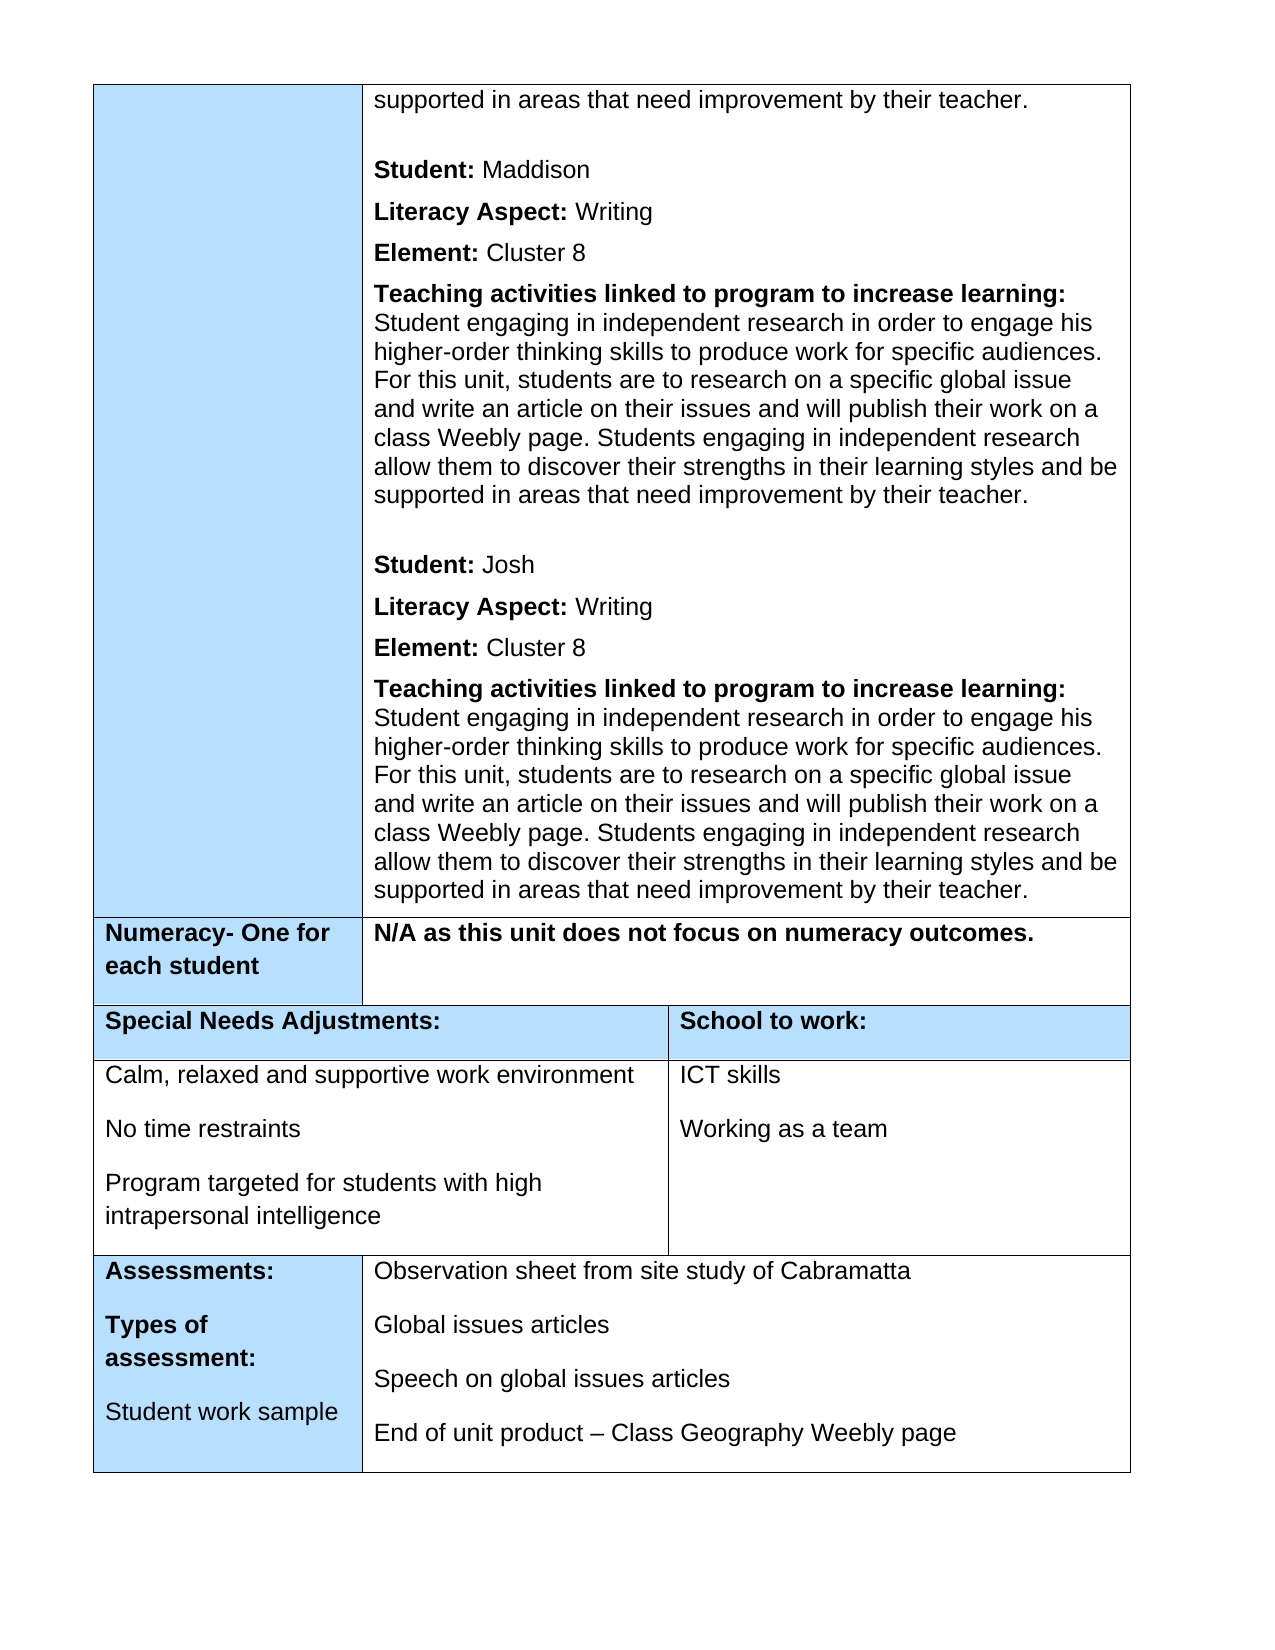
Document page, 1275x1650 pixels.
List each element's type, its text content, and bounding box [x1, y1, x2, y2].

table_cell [363, 1256, 1130, 1472]
table_cell Numeracy- One for each student [94, 918, 362, 1004]
table_cell ICT skills Working as a team [669, 1061, 1130, 1255]
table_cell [94, 1256, 362, 1472]
table_cell N/A as this unit does not focus on numeracy outcomes. [363, 918, 1130, 1004]
table_cell Special Needs Adjustments: [94, 1006, 668, 1059]
table_cell School to work: [669, 1006, 1130, 1059]
table_cell Calm, relaxed and supportive work environment No time restraints Program targeted for students with high intrapersonal intelligence [94, 1061, 668, 1255]
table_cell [94, 85, 362, 917]
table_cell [363, 85, 1130, 917]
